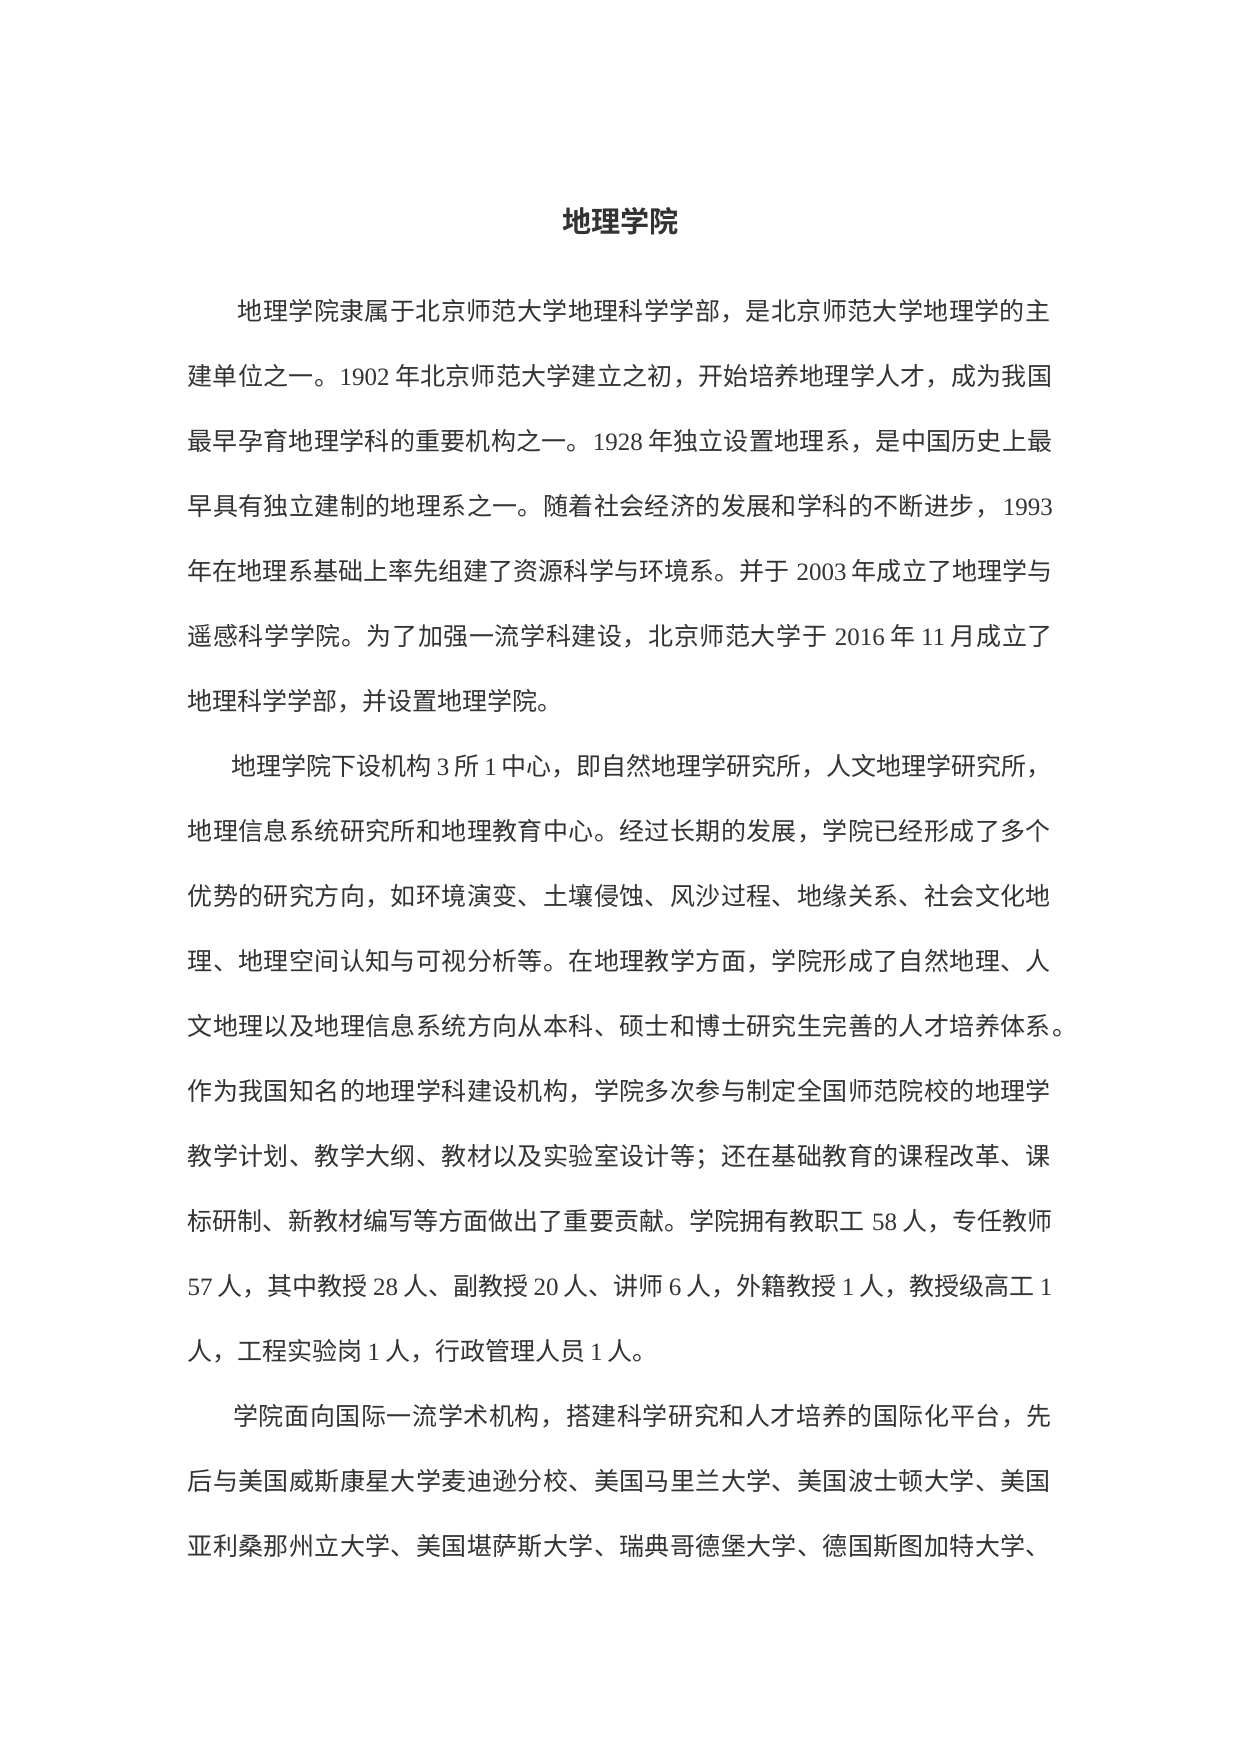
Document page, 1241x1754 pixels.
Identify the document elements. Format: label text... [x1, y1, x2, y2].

text 地理学院 [187, 187, 1053, 252]
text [187, 277, 1053, 1577]
